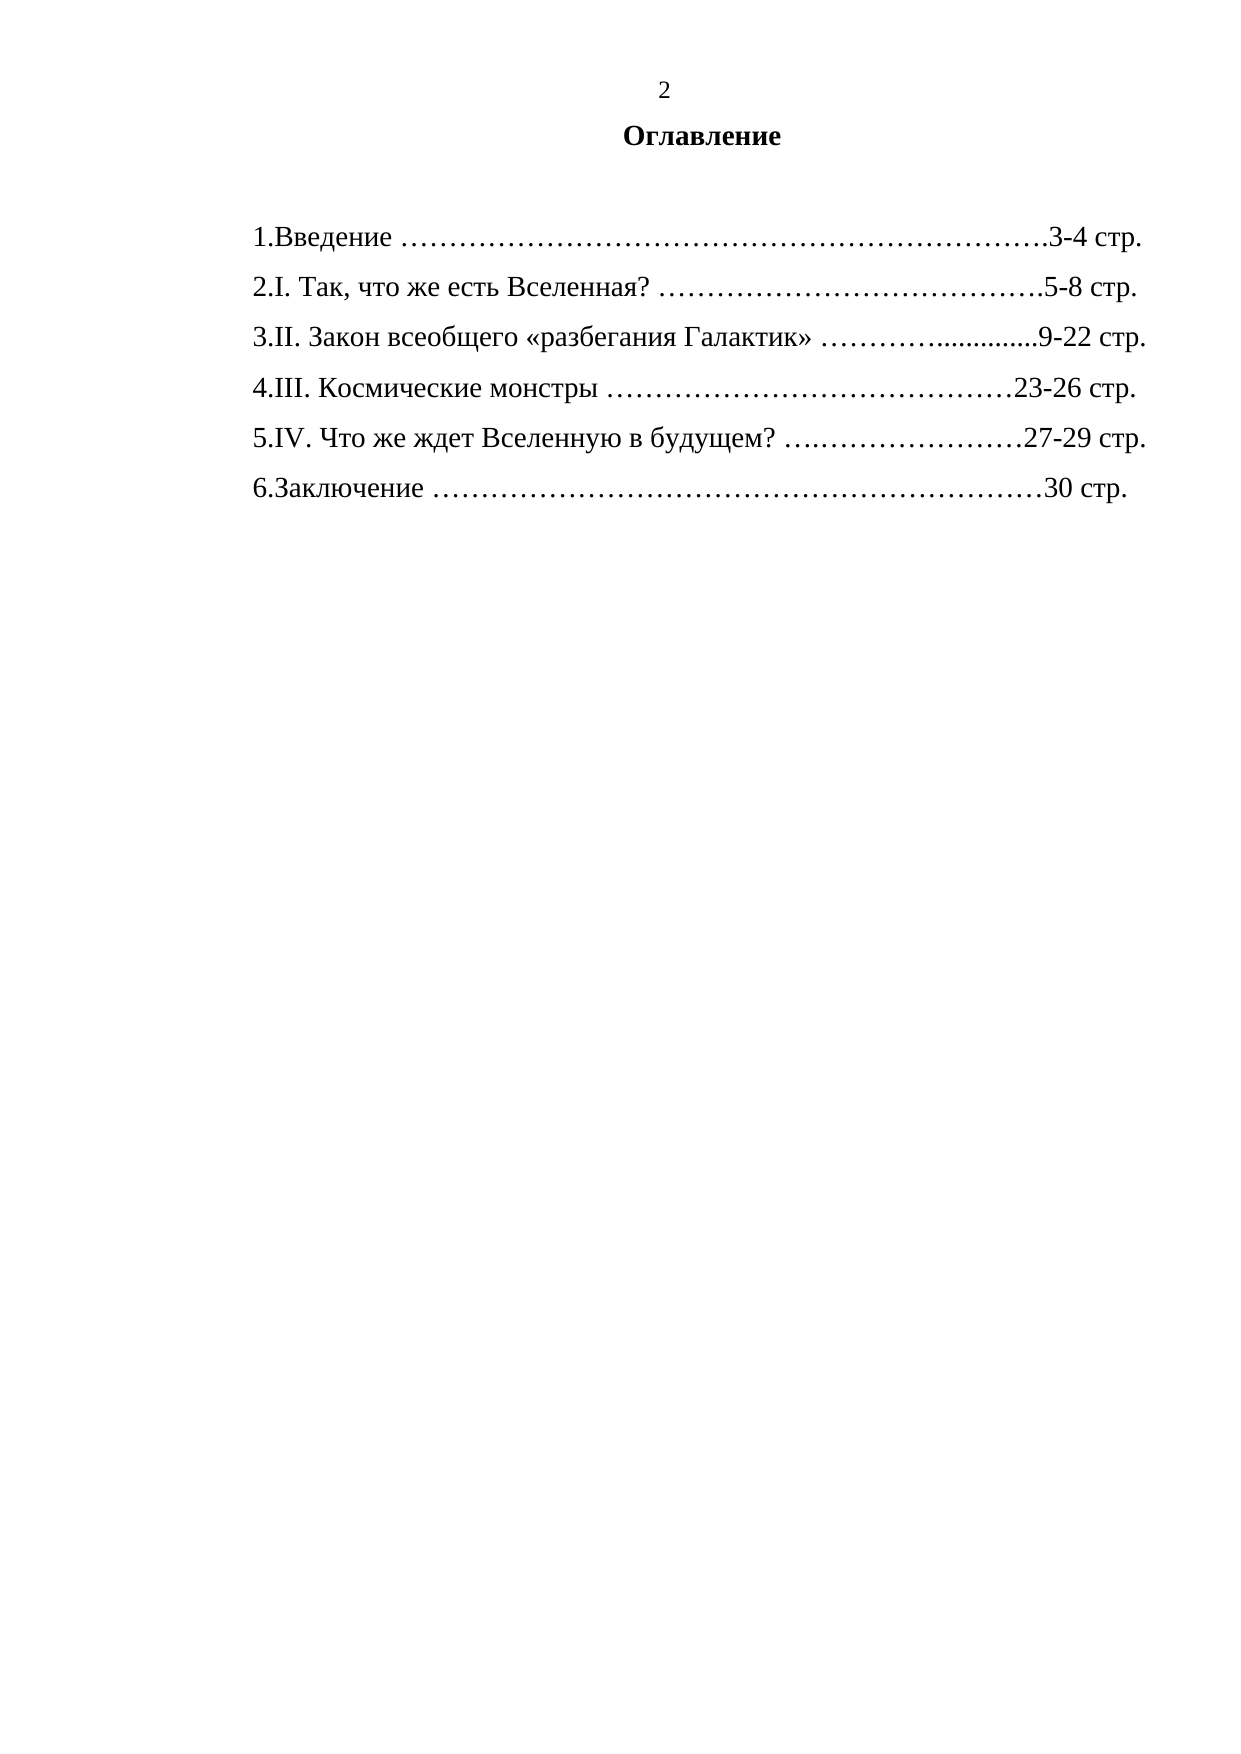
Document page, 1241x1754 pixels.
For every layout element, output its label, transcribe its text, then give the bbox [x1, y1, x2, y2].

text 3.II. Закон всеобщего «разбегания Галактик» …………..............9-22 стр. [177, 319, 1152, 353]
text Оглавление [177, 118, 1152, 152]
text 2.I. Так, что же есть Вселенная? ………………………………….5-8 стр. [177, 269, 1152, 303]
text 4.III. Космические монстры ……………………………………23-26 стр. [177, 370, 1152, 403]
text 6.Заключение ………………………………………………………30 стр. [177, 470, 1152, 504]
text 5.IV. Что же ждет Вселенную в будущем? ….…………………27-29 стр. [177, 420, 1152, 453]
text 1.Введение ………………………………………………………….3-4 стр. [177, 219, 1152, 252]
